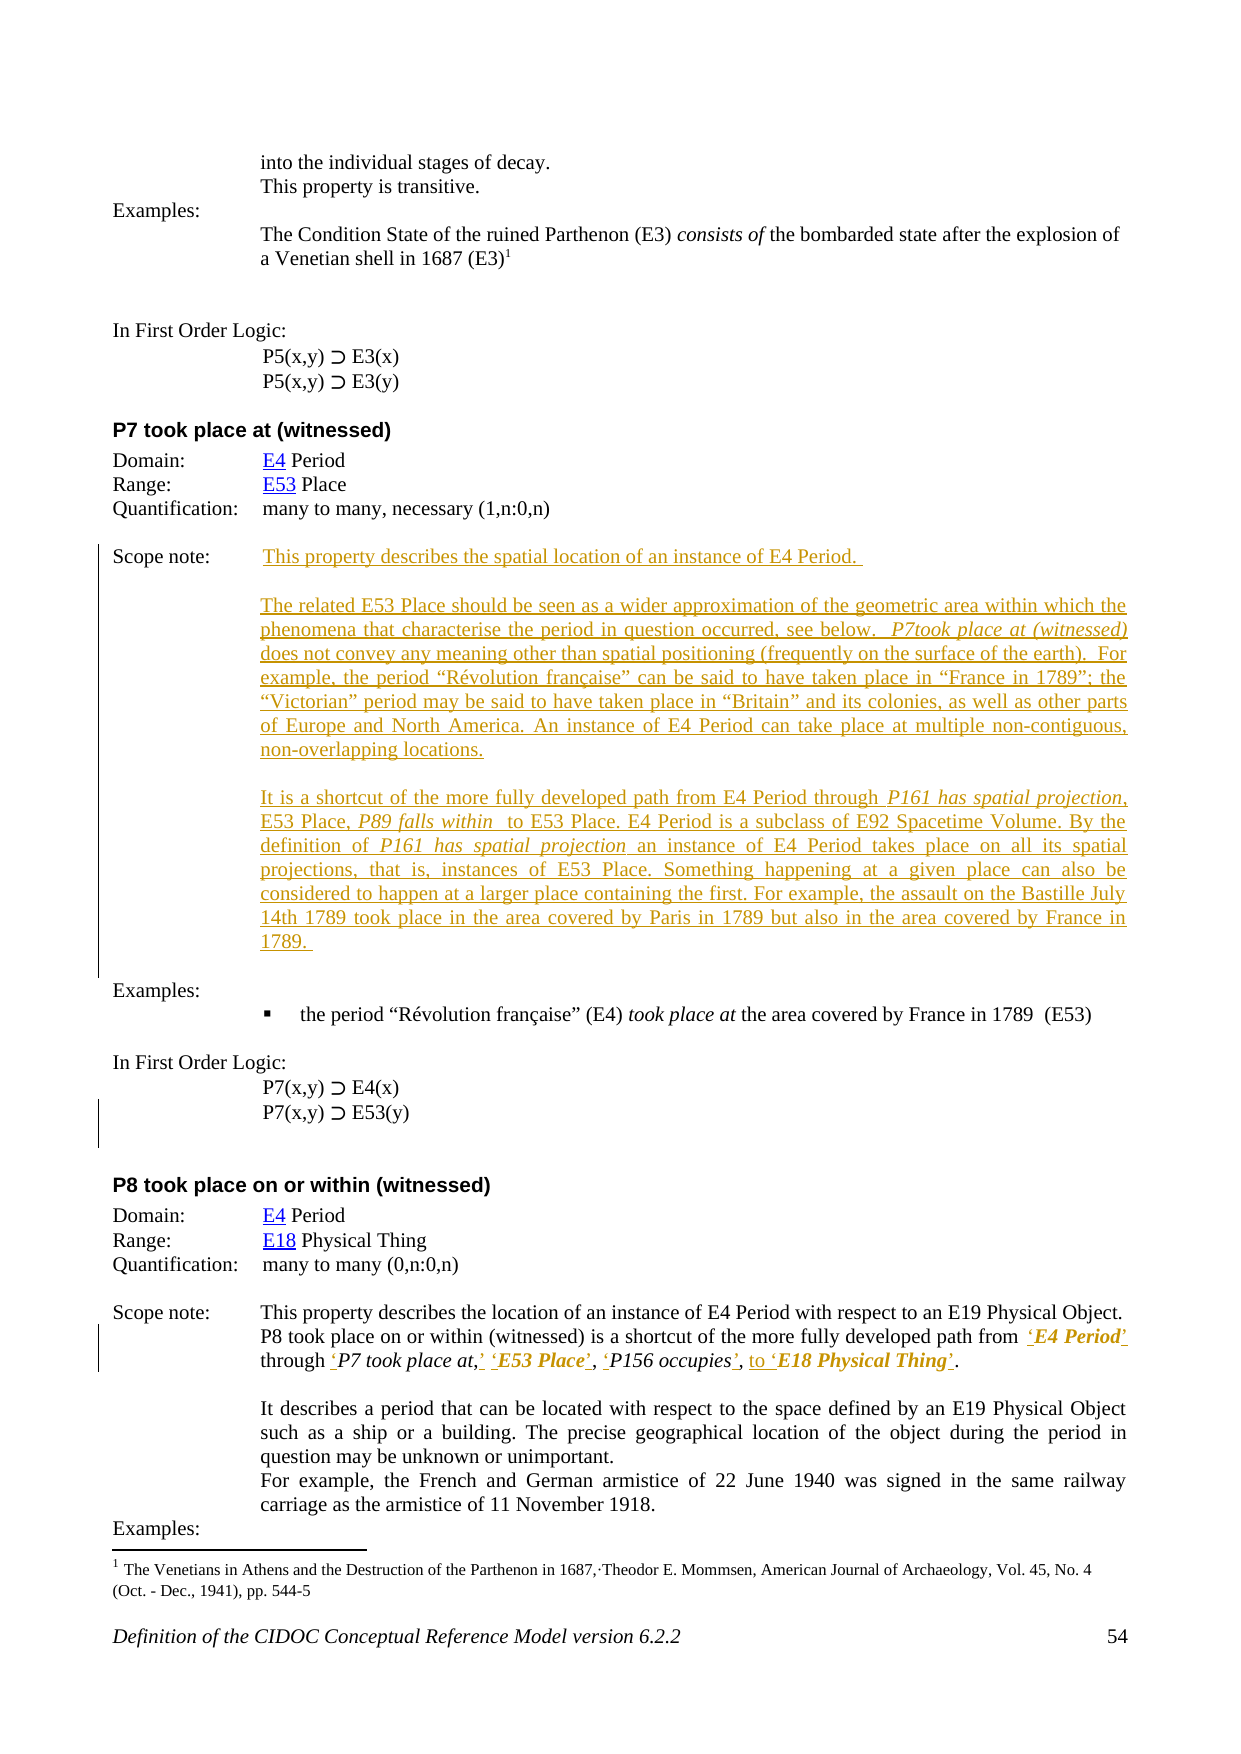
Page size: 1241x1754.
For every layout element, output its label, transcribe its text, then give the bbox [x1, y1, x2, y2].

list the period “Révolution française” (E4) took place at the area covered by France in 1789 (E53) [262, 1002, 1128, 1026]
text In First Order Logic: [112, 318, 1128, 342]
text P7(x,y) ⊃ E53(y) [112, 1099, 1128, 1124]
text P7(x,y) ⊃ E4(x) [112, 1074, 1128, 1099]
text In First Order Logic: [112, 1050, 1128, 1074]
text P5(x,y) ⊃ E3(y) [112, 368, 1128, 393]
text P5(x,y) ⊃ E3(x) [112, 342, 1128, 368]
text Scope note: [112, 544, 1128, 568]
subtitle P8 took place on or within (witnessed) [112, 1173, 1128, 1197]
text P8 took place on or within (witnessed) is a shortcut of the more fully developed path from E4 Period through P7 took place at, E53 Place, P156 occupies, E18 Physical Thing. [260, 1324, 1128, 1372]
text Quantification: many to many, necessary (1,n:0,n) [112, 496, 1128, 520]
text For example, the French and German armistice of 22 June 1940 was signed in the same railway carriage as the armistice of 11 November 1918. [260, 1468, 1128, 1516]
subtitle P7 took place at (witnessed) [112, 418, 1128, 442]
text Range: E53 Place [112, 472, 1128, 496]
text Domain: E4 Period [112, 1203, 1128, 1227]
text Examples: [112, 977, 1128, 1002]
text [260, 150, 1128, 174]
text It describes a period that can be located with respect to the space defined by an E19 Physical Object such as a ship or a building. The precise geographical location of the object during the period in question may be unknown or unimportant. [260, 1396, 1128, 1468]
text Examples: [112, 1516, 1128, 1540]
text The Condition State of the ruined Parthenon (E3) consists of the bombarded state after the explosion of a Venetian shell in 1687 (E3) [260, 222, 1128, 270]
text This property is transitive. [260, 174, 1128, 198]
text Scope note: This property describes the location of an instance of E4 Period with respect to an E19 Physical Object. [112, 1300, 1128, 1324]
text Examples: [112, 198, 1128, 222]
text Range: E18 Physical Thing [112, 1227, 1128, 1252]
text Domain: E4 Period [112, 448, 1128, 472]
text Quantification: many to many (0,n:0,n) [112, 1252, 1128, 1276]
